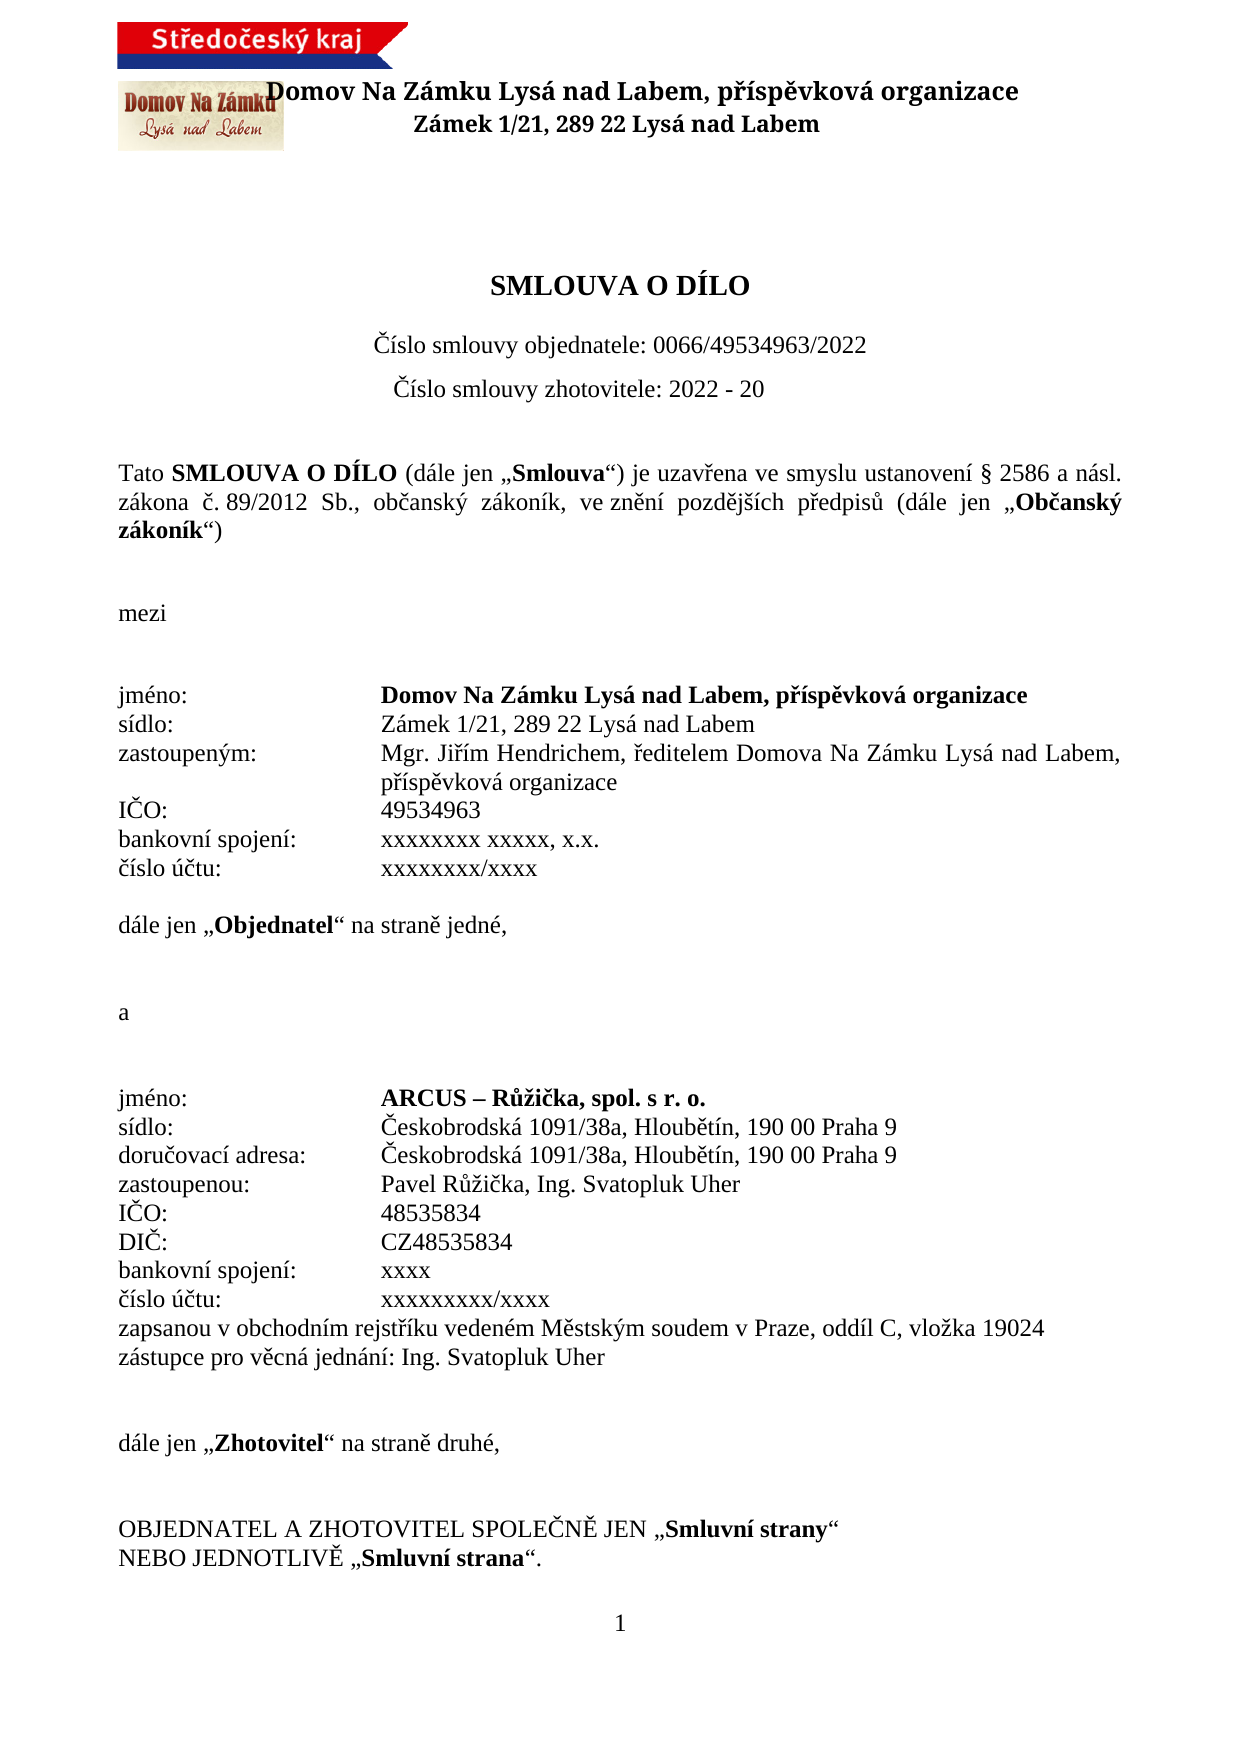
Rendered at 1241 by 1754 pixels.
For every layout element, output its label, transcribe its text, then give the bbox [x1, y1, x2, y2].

text DIČ: CZ48535834 [118, 1227, 1122, 1256]
text jméno: ARCUS – Růžička, spol. s r. o. [118, 1083, 1122, 1112]
text Číslo smlouvy zhotovitele: 2022 - 20 [118, 374, 1122, 402]
picture [118, 81, 284, 151]
text bankovní spojení: xxxxxxxx xxxxx, x.x. [118, 824, 1122, 853]
text Tato SMLOUVA O DÍLO (dále jen „Smlouva“) je uzavřena ve smyslu ustanovení § 2586 a násl. zákona č. 89/2012 Sb., občanský zákoník, ve znění pozdějších předpisů (dále jen „Občanský zákoník“) [118, 458, 1122, 544]
text SMLOUVA O DÍLO [118, 268, 1122, 301]
text číslo účtu: xxxxxxxx/xxxx [118, 853, 1122, 882]
text číslo účtu: xxxxxxxxx/xxxx [118, 1284, 1122, 1313]
text zastoupenou: Pavel Růžička, Ing. Svatopluk Uher [118, 1169, 1122, 1198]
text zastoupeným: Mgr. Jiřím Hendrichem, ředitelem Domova Na Zámku Lysá nad Labem, příspěvková organizace [118, 738, 1122, 796]
text Číslo smlouvy objednatele: 0066/49534963/2022 [118, 331, 1122, 359]
text sídlo: Zámek 1/21, 289 22 Lysá nad Labem [118, 709, 1122, 738]
text a [118, 997, 1122, 1026]
picture [117, 22, 408, 69]
text zapsanou v obchodním rejstříku vedeném Městským soudem v Praze, oddíl C, vložka 19024 [118, 1313, 1122, 1342]
text dále jen „Objednatel“ na straně jedné, [118, 911, 1122, 939]
text IČO: 49534963 [118, 796, 1122, 824]
text zástupce pro věcná jednání: Ing. Svatopluk Uher [118, 1342, 1122, 1371]
text sídlo: Českobrodská 1091/38a, Hloubětín, 190 00 Praha 9 [118, 1112, 1122, 1141]
text nebo jednotlivě „Smluvní strana“. [118, 1543, 1122, 1572]
text dále jen „Zhotovitel“ na straně druhé, [118, 1428, 1122, 1457]
text IČO: 48535834 [118, 1198, 1122, 1227]
text jméno: Domov Na Zámku Lysá nad Labem, příspěvková organizace [118, 681, 1122, 709]
text objednatel a zhotovitel společně jen „Smluvní strany“ [118, 1514, 1122, 1543]
text mezi [118, 598, 1122, 627]
text bankovní spojení: xxxx [118, 1256, 1122, 1284]
text doručovací adresa: Českobrodská 1091/38a, Hloubětín, 190 00 Praha 9 [118, 1141, 1122, 1169]
